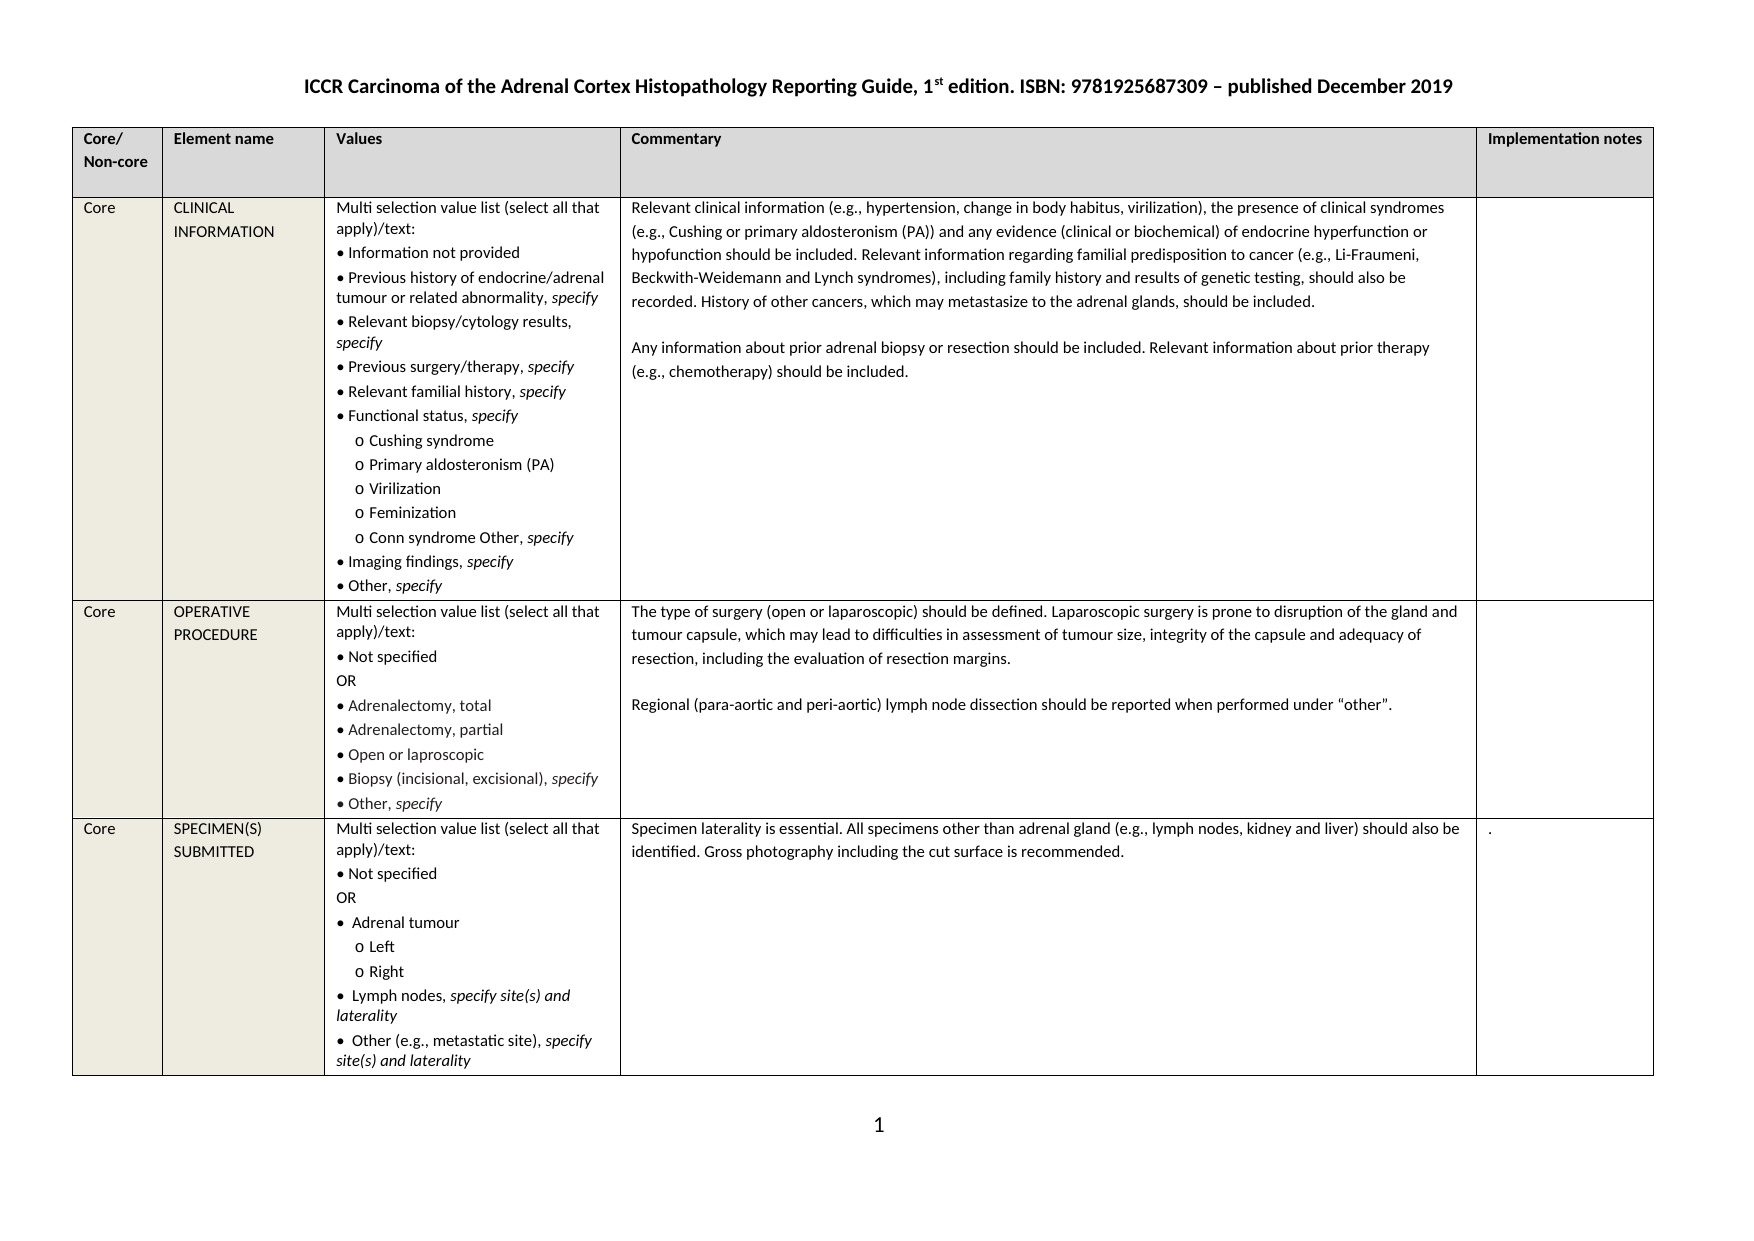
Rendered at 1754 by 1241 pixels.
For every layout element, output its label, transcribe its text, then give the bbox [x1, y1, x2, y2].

table_cell Relevant clinical information (e.g., hypertension, change in body habitus, virilization), the presence of clinical syndromes (e.g., Cushing or primary aldosteronism (PA)) and any evidence (clinical or biochemical) of endocrine hyperfunction or hypofunction should be included. Relevant information regarding familial predisposition to cancer (e.g., Li-Fraumeni, Beckwith-Weidemann and Lynch syndromes), including family history and results of genetic testing, should also be recorded. History of other cancers, which may metastasize to the adrenal glands, should be included. Any information about prior adrenal biopsy or resection should be included. Relevant information about prior therapy (e.g., chemotherapy) should be included. [621, 198, 1476, 600]
table_cell CLINICAL INFORMATION [163, 198, 324, 600]
table_cell Core [73, 198, 162, 600]
table_cell Core [73, 601, 162, 817]
table_cell [1477, 198, 1653, 600]
table_cell Specimen laterality is essential. All specimens other than adrenal gland (e.g., lymph nodes, kidney and liver) should also be identified. Gross photography including the cut surface is recommended. [621, 819, 1476, 1075]
table_cell Core [73, 819, 162, 1075]
table_cell [1477, 601, 1653, 817]
table_cell SPECIMEN(S) SUBMITTED [163, 819, 324, 1075]
table_cell . [1477, 819, 1653, 1075]
table_header Element name [163, 128, 324, 197]
table_cell Multi selection value list (select all that apply)/text: • Information not provided • Previous history of endocrine/adrenal tumour or related abnormality, specify • Relevant biopsy/cytology results, specify • Previous surgery/therapy, specify • Relevant familial history, specify • Functional status, specify Cushing syndrome Primary aldosteronism (PA) Virilization Feminization Conn syndrome Other, specify • Imaging findings, specify • Other, specify [325, 198, 620, 600]
table_header Values [325, 128, 620, 197]
table_cell Multi selection value list (select all that apply)/text: • Not specified OR • Adrenal tumour Left Right • Lymph nodes, specify site(s) and laterality • Other (e.g., metastatic site), specify site(s) and laterality [325, 819, 620, 1075]
table_header Commentary [621, 128, 1476, 197]
table_cell The type of surgery (open or laparoscopic) should be defined. Laparoscopic surgery is prone to disruption of the gland and tumour capsule, which may lead to difficulties in assessment of tumour size, integrity of the capsule and adequacy of resection, including the evaluation of resection margins. Regional (para-aortic and peri-aortic) lymph node dissection should be reported when performed under “other”. [621, 601, 1476, 817]
table_header Core/ Non-core [73, 128, 162, 197]
table_cell OPERATIVE PROCEDURE [163, 601, 324, 817]
table_header Implementation notes [1477, 128, 1653, 197]
table_cell Multi selection value list (select all that apply)/text: • Not specified OR • Adrenalectomy, total • Adrenalectomy, partial • Open or laproscopic • Biopsy (incisional, excisional), specify • Other, specify [325, 601, 620, 817]
